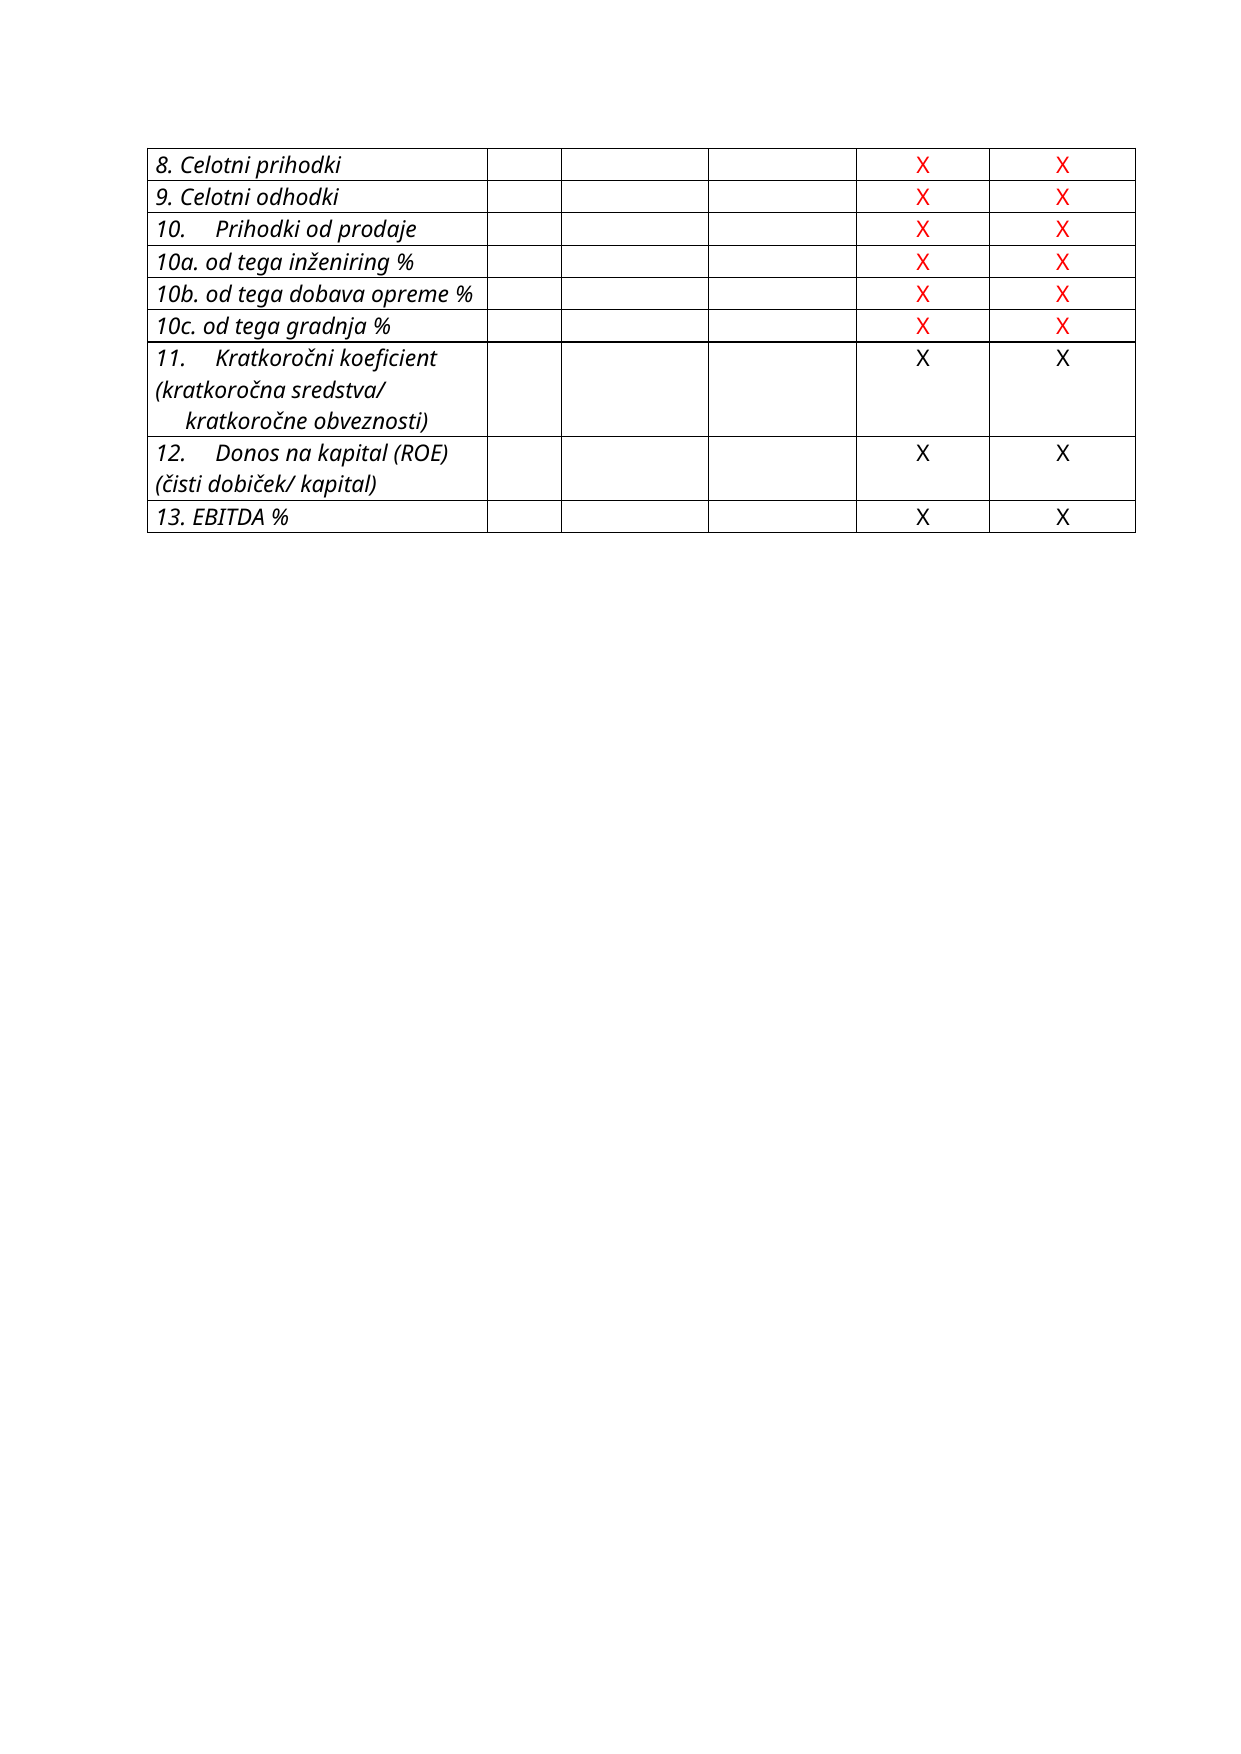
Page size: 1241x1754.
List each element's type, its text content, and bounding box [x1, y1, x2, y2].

table_cell [562, 149, 708, 180]
table_cell X [857, 310, 989, 341]
table_cell [488, 246, 561, 277]
table_cell 13. EBITDA % [148, 501, 487, 532]
table_cell 11. Kratkoročni koeficient (kratkoročna sredstva/ kratkoročne obveznosti) [148, 343, 487, 436]
table_cell X [990, 278, 1135, 309]
table_cell [562, 310, 708, 341]
table_cell X [857, 246, 989, 277]
table_cell [488, 437, 561, 500]
table_cell [488, 278, 561, 309]
table_cell X [990, 343, 1135, 436]
table_cell [709, 149, 856, 180]
table_cell [709, 310, 856, 341]
table_cell [709, 343, 856, 436]
table_cell [562, 437, 708, 500]
table_cell 10a. od tega inženiring % [148, 246, 487, 277]
table_cell [562, 278, 708, 309]
table_cell 12. Donos na kapital (ROE) (čisti dobiček/ kapital) [148, 437, 487, 500]
table_cell [488, 149, 561, 180]
table_cell 10b. od tega dobava opreme % [148, 278, 487, 309]
table_cell [709, 278, 856, 309]
table_cell X [990, 310, 1135, 341]
table_cell [488, 181, 561, 212]
table_cell [562, 501, 708, 532]
table_cell 8. Celotni prihodki [148, 149, 487, 180]
table_cell [562, 181, 708, 212]
table_cell X [990, 437, 1135, 500]
table_cell 10. Prihodki od prodaje [148, 213, 487, 244]
table_cell [488, 213, 561, 244]
table_cell 9. Celotni odhodki [148, 181, 487, 212]
table_cell [709, 437, 856, 500]
table_cell X [857, 343, 989, 436]
table_cell [562, 246, 708, 277]
table_cell 10c. od tega gradnja % [148, 310, 487, 341]
table_cell [709, 181, 856, 212]
table_cell [709, 246, 856, 277]
table_cell X [857, 181, 989, 212]
table_cell X [990, 149, 1135, 180]
table_cell [488, 310, 561, 341]
table_cell X [990, 213, 1135, 244]
table_cell X [857, 501, 989, 532]
table_cell [488, 343, 561, 436]
table_cell X [857, 213, 989, 244]
table_cell X [857, 149, 989, 180]
table_cell [709, 501, 856, 532]
table_cell X [857, 437, 989, 500]
table_cell [562, 213, 708, 244]
table_cell [488, 501, 561, 532]
table_cell X [990, 246, 1135, 277]
table_cell [709, 213, 856, 244]
table_cell X [990, 501, 1135, 532]
table_cell X [857, 278, 989, 309]
table_cell [562, 343, 708, 436]
table_cell X [990, 181, 1135, 212]
